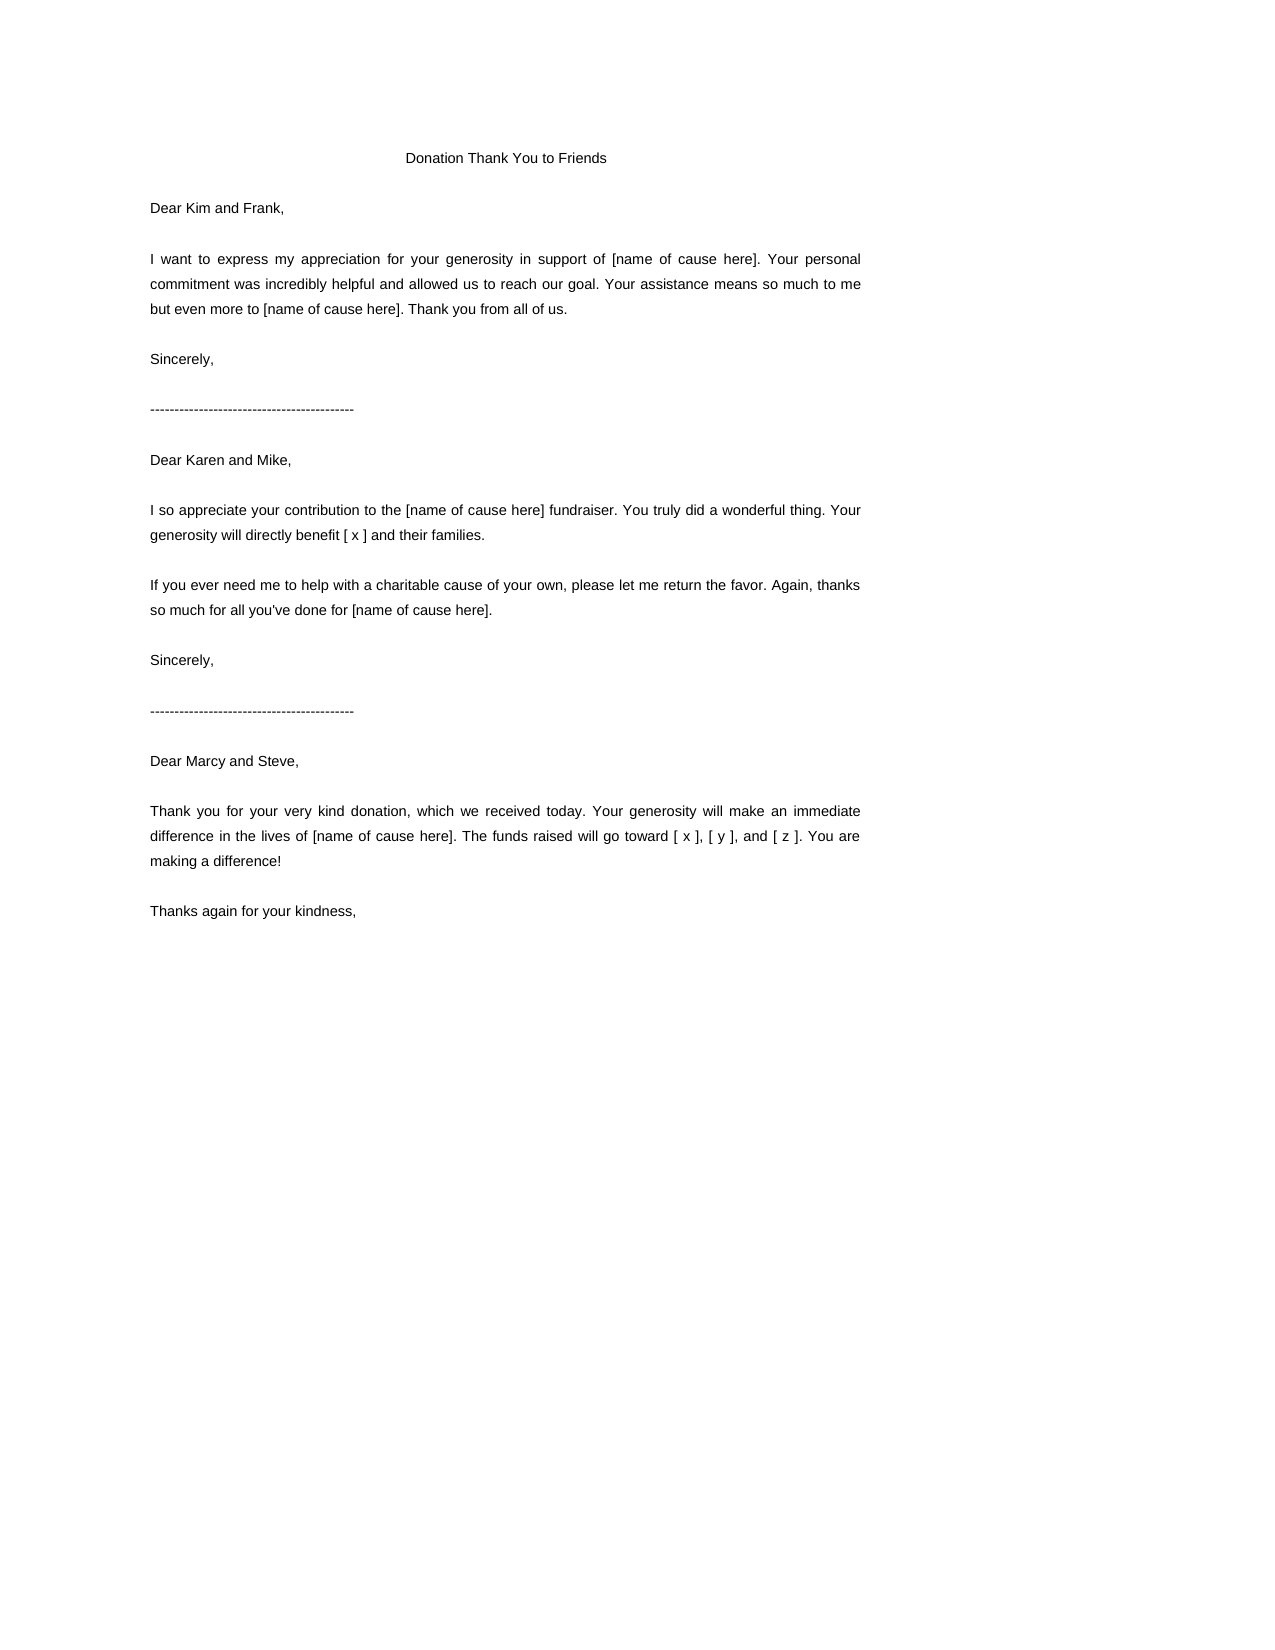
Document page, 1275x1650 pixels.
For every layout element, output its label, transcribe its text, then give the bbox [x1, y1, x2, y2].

text ------------------------------------------ [150, 702, 862, 719]
text Dear Kim and Frank, [150, 200, 862, 217]
text Thanks again for your kindness, [150, 903, 862, 920]
text ------------------------------------------ [150, 401, 862, 418]
text Donation Thank You to Friends [150, 150, 862, 167]
text I so appreciate your contribution to the [name of cause here] fundraiser. You truly did a wonderful thing. Your generosity will directly benefit [ x ] and their families. [150, 501, 862, 543]
text I want to express my appreciation for your generosity in support of [name of cause here]. Your personal commitment was incredibly helpful and allowed us to reach our goal. Your assistance means so much to me but even more to [name of cause here]. Thank you from all of us. [150, 250, 862, 317]
text If you ever need me to help with a charitable cause of your own, please let me return the favor. Again, thanks so much for all you've done for [name of cause here]. [150, 577, 862, 619]
text Dear Karen and Mike, [150, 451, 862, 468]
text Sincerely, [150, 652, 862, 669]
text Thank you for your very kind donation, which we received today. Your generosity will make an immediate difference in the lives of [name of cause here]. The funds raised will go toward [ x ], [ y ], and [ z ]. You are making a difference! [150, 803, 862, 870]
text Dear Marcy and Steve, [150, 752, 862, 769]
text Sincerely, [150, 351, 862, 368]
